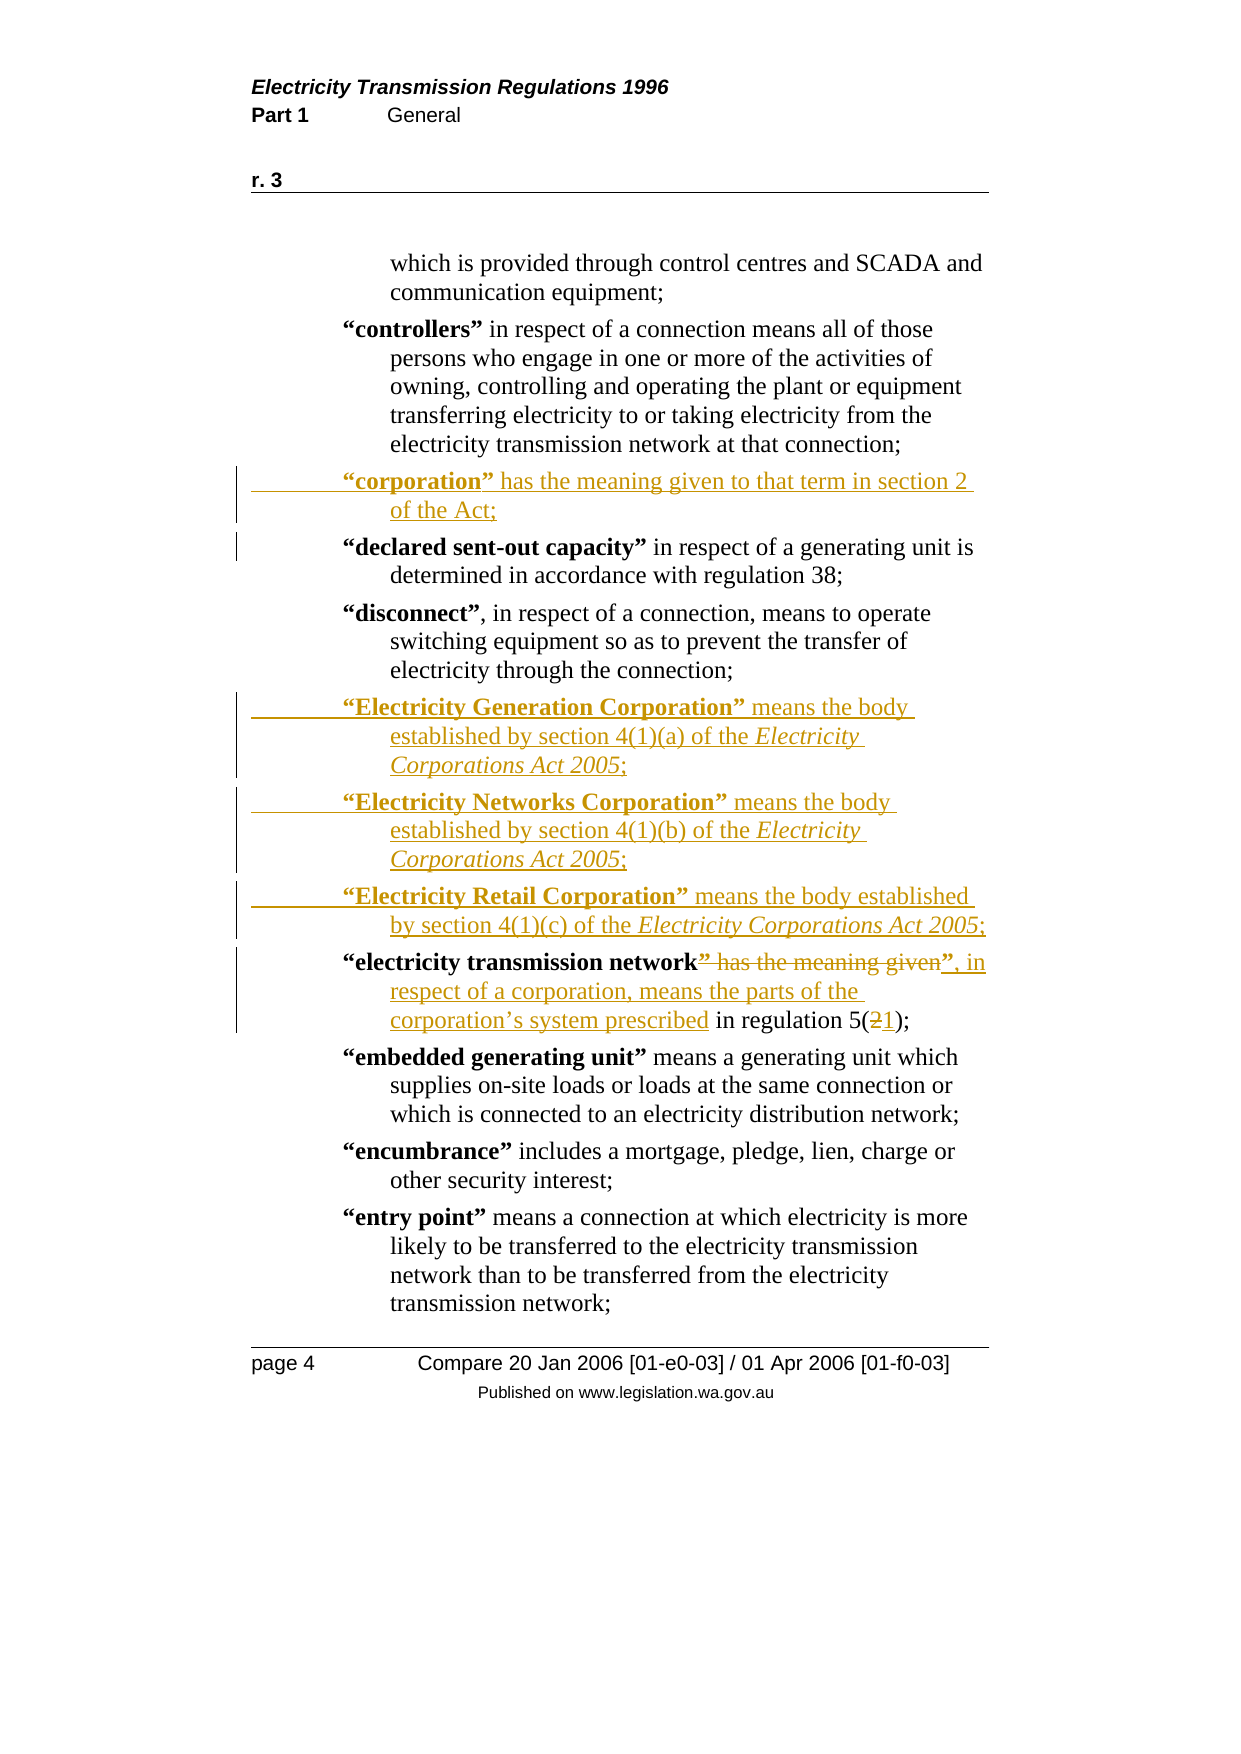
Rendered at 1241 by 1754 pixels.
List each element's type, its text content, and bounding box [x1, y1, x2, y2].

text “controllers” in respect of a connection means all of those persons who engage in one or more of the activities of owning, controlling and operating the plant or equipment transferring electricity to or taking electricity from the electricity transmission network at that connection; [251, 314, 989, 458]
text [251, 248, 989, 306]
text “entry point” means a connection at which electricity is more likely to be transferred to the electricity transmission network than to be transferred from the electricity transmission network; [251, 1202, 989, 1317]
text “declared sent-out capacity” in respect of a generating unit is determined in accordance with regulation 38; [251, 532, 989, 589]
text “disconnect”, in respect of a connection, means to operate switching equipment so as to prevent the transfer of electricity through the connection; [251, 598, 989, 684]
text “encumbrance” includes a mortgage, pledge, lien, charge or other security interest; [251, 1136, 989, 1194]
text “electricity transmission network in regulation 5(); [251, 947, 989, 1033]
text “embedded generating unit” means a generating unit which supplies on-site loads or loads at the same connection or which is connected to an electricity distribution network; [251, 1042, 989, 1128]
